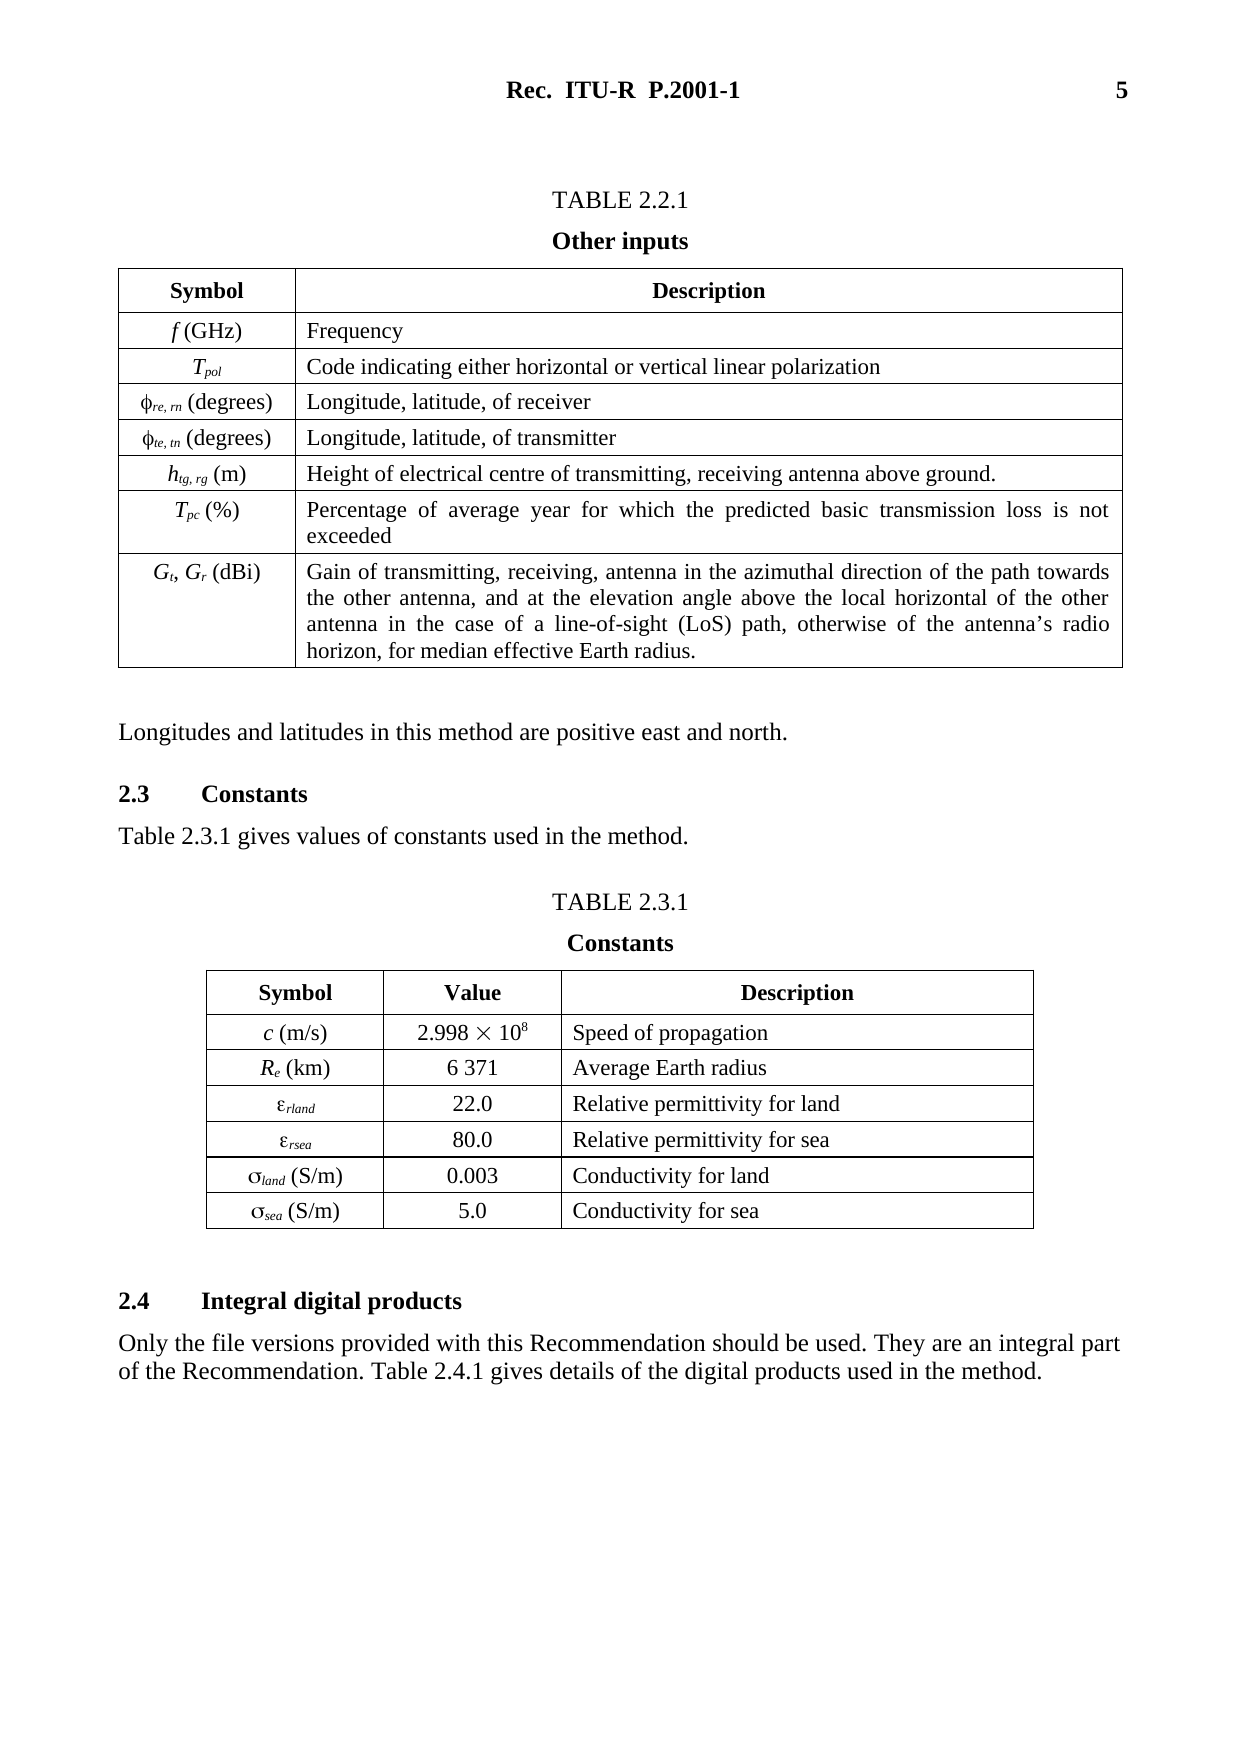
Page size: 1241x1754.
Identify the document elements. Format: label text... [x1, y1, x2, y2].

subtitle 2.3 Constants [118, 779, 1122, 808]
table_cell Frequency [296, 313, 1122, 347]
table_cell land (S/m) [207, 1158, 383, 1192]
table_cell Relative permittivity for sea [562, 1122, 1033, 1156]
table_cell Relative permittivity for land [562, 1086, 1033, 1121]
table_cell Longitude, latitude, of transmitter [296, 420, 1122, 455]
table_cell 80.0 [384, 1122, 561, 1156]
table_cell c (m/s) [207, 1015, 383, 1049]
table_cell 0.003 [384, 1158, 561, 1192]
table_cell f (GHz) [119, 313, 295, 347]
table_cell te, tn (degrees) [119, 420, 295, 455]
table_cell Speed of propagation [562, 1015, 1033, 1049]
table_cell rland [207, 1086, 383, 1121]
table_cell Average Earth radius [562, 1050, 1033, 1085]
table_cell Code indicating either horizontal or vertical linear polarization [296, 349, 1122, 383]
table_header Symbol [207, 971, 383, 1013]
table_cell Tpol [119, 349, 295, 383]
table_cell Tpc (%) [119, 491, 295, 552]
table_cell Gain of transmitting, receiving, antenna in the azimuthal direction of the path towards the other antenna, and at the elevation angle above the local horizontal of the other antenna in the case of a line-of-sight (LoS) path, otherwise of the antenna’s radio horizon, for median effective Earth radius. [296, 554, 1122, 667]
text Longitudes and latitudes in this method are positive east and north. [118, 717, 1122, 746]
text TABLE 2.2.1 [118, 185, 1122, 214]
title Other inputs [118, 226, 1122, 255]
table_cell 22.0 [384, 1086, 561, 1121]
table_header Description [562, 971, 1033, 1013]
table_header Symbol [119, 269, 295, 312]
table_cell Re (km) [207, 1050, 383, 1085]
table_cell Longitude, latitude, of receiver [296, 384, 1122, 419]
table_cell Conductivity for sea [562, 1193, 1033, 1228]
table_header Value [384, 971, 561, 1013]
table_cell 5.0 [384, 1193, 561, 1228]
table_cell htg, rg (m) [119, 456, 295, 490]
table_header Description [296, 269, 1122, 312]
table_cell Conductivity for land [562, 1158, 1033, 1192]
table_cell Gt, Gr (dBi) [119, 554, 295, 667]
table_cell Percentage of average year for which the predicted basic transmission loss is not exceeded [296, 491, 1122, 552]
title Constants [118, 928, 1122, 957]
table_cell Height of electrical centre of transmitting, receiving antenna above ground. [296, 456, 1122, 490]
table_cell sea (S/m) [207, 1193, 383, 1228]
text Table 2.3.1 gives values of constants used in the method. [118, 821, 1122, 849]
table_cell 6 371 [384, 1050, 561, 1085]
table_cell re, rn (degrees) [119, 384, 295, 419]
text Only the file versions provided with this Recommendation should be used. They are an integral part of the Recommendation. Table 2.4.1 gives details of the digital products used in the method. [118, 1328, 1122, 1385]
table_cell rsea [207, 1122, 383, 1156]
subtitle 2.4 Integral digital products [118, 1286, 1122, 1315]
table_cell 2.998 108 [384, 1015, 561, 1049]
text TABLE 2.3.1 [118, 887, 1122, 916]
